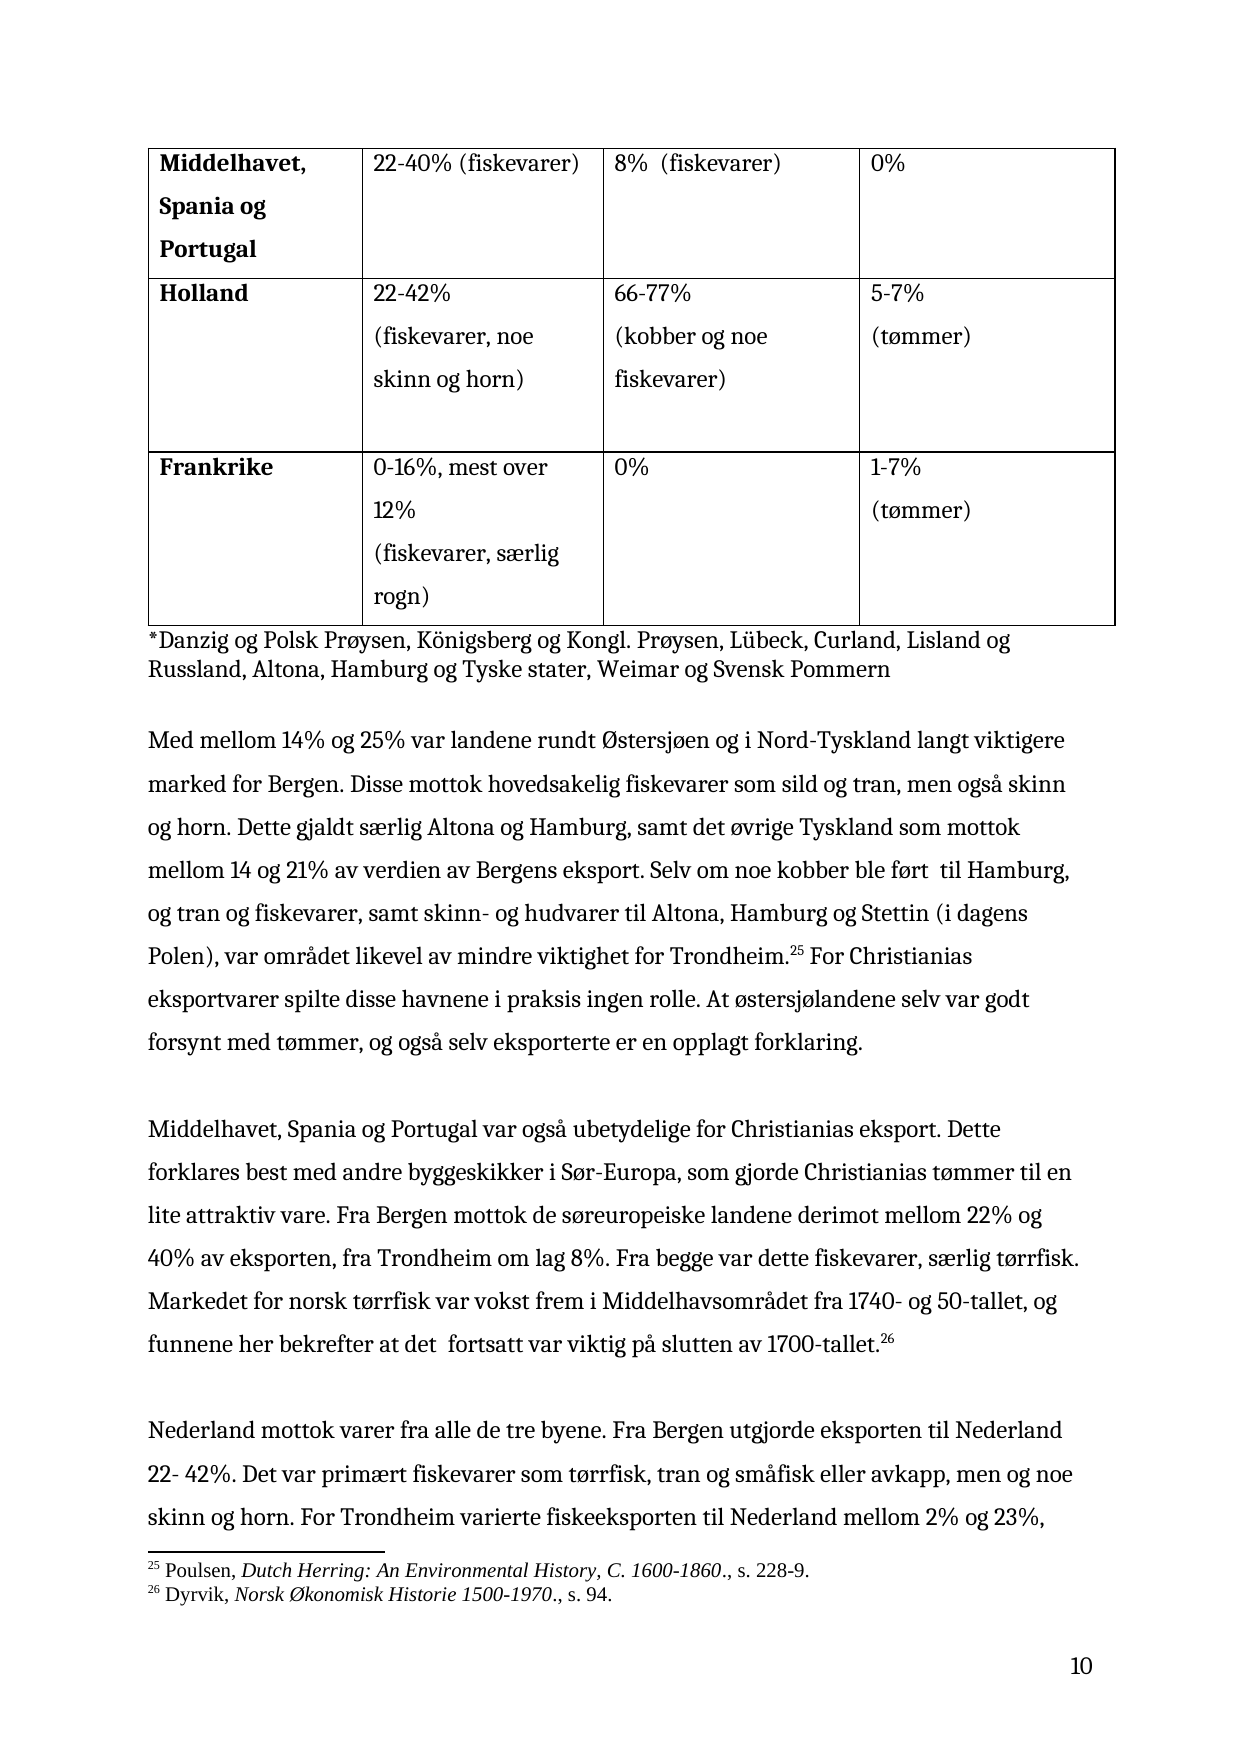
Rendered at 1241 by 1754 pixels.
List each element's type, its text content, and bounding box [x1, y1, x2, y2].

table_cell 8% (fiskevarer) [604, 149, 859, 278]
table_cell 22-42% (fiskevarer, noe skinn og horn) [363, 279, 603, 451]
text Middelhavet, Spania og Portugal var også ubetydelige for Christianias eksport. Dette forklares best med andre byggeskikker i Sør-Europa, som gjorde Christianias tømmer til en lite attraktiv vare. Fra Bergen mottok de søreuropeiske landene derimot mellom 22% og 40% av eksporten, fra Trondheim om lag 8%. Fra begge var dette fiskevarer, særlig tørrfisk. Markedet for norsk tørrfisk var vokst frem i Middelhavsområdet fra 1740- og 50-tallet, og funnene her bekrefter at det fortsatt var viktig på slutten av 1700-tallet. [148, 1114, 1093, 1359]
table_cell Middelhavet, Spania og Portugal [149, 149, 362, 278]
text *Danzig og Polsk Prøysen, Königsberg og Kongl. Prøysen, Lübeck, Curland, Lisland og Russland, Altona, Hamburg og Tyske stater, Weimar og Svensk Pommern [148, 626, 1093, 683]
table_cell 0% [860, 149, 1114, 278]
table_cell 0-16%, mest over 12% (fiskevarer, særlig rogn) [363, 453, 603, 625]
table_cell Holland [149, 279, 362, 451]
table_cell 1-7% (tømmer) [860, 453, 1114, 625]
table_cell 22-40% (fiskevarer) [363, 149, 603, 278]
table_cell 5-7% (tømmer) [860, 279, 1114, 451]
table_cell 66-77% (kobber og noe fiskevarer) [604, 279, 859, 451]
text Med mellom 14% og 25% var landene rundt Østersjøen og i Nord-Tyskland langt viktigere marked for Bergen. Disse mottok hovedsakelig fiskevarer som sild og tran, men også skinn og horn. Dette gjaldt særlig Altona og Hamburg, samt det øvrige Tyskland som mottok mellom 14 og 21% av verdien av Bergens eksport. Selv om noe kobber ble ført til Hamburg, og tran og fiskevarer, samt skinn- og hudvarer til Altona, Hamburg og Stettin (i dagens Polen), var området likevel av mindre viktighet for Trondheim. For Christianias eksportvarer spilte disse havnene i praksis ingen rolle. At østersjølandene selv var godt forsynt med tømmer, og også selv eksporterte er en opplagt forklaring. [148, 726, 1093, 1057]
table_cell 0% [604, 453, 859, 625]
table_cell Frankrike [149, 453, 362, 625]
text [148, 1416, 1093, 1531]
